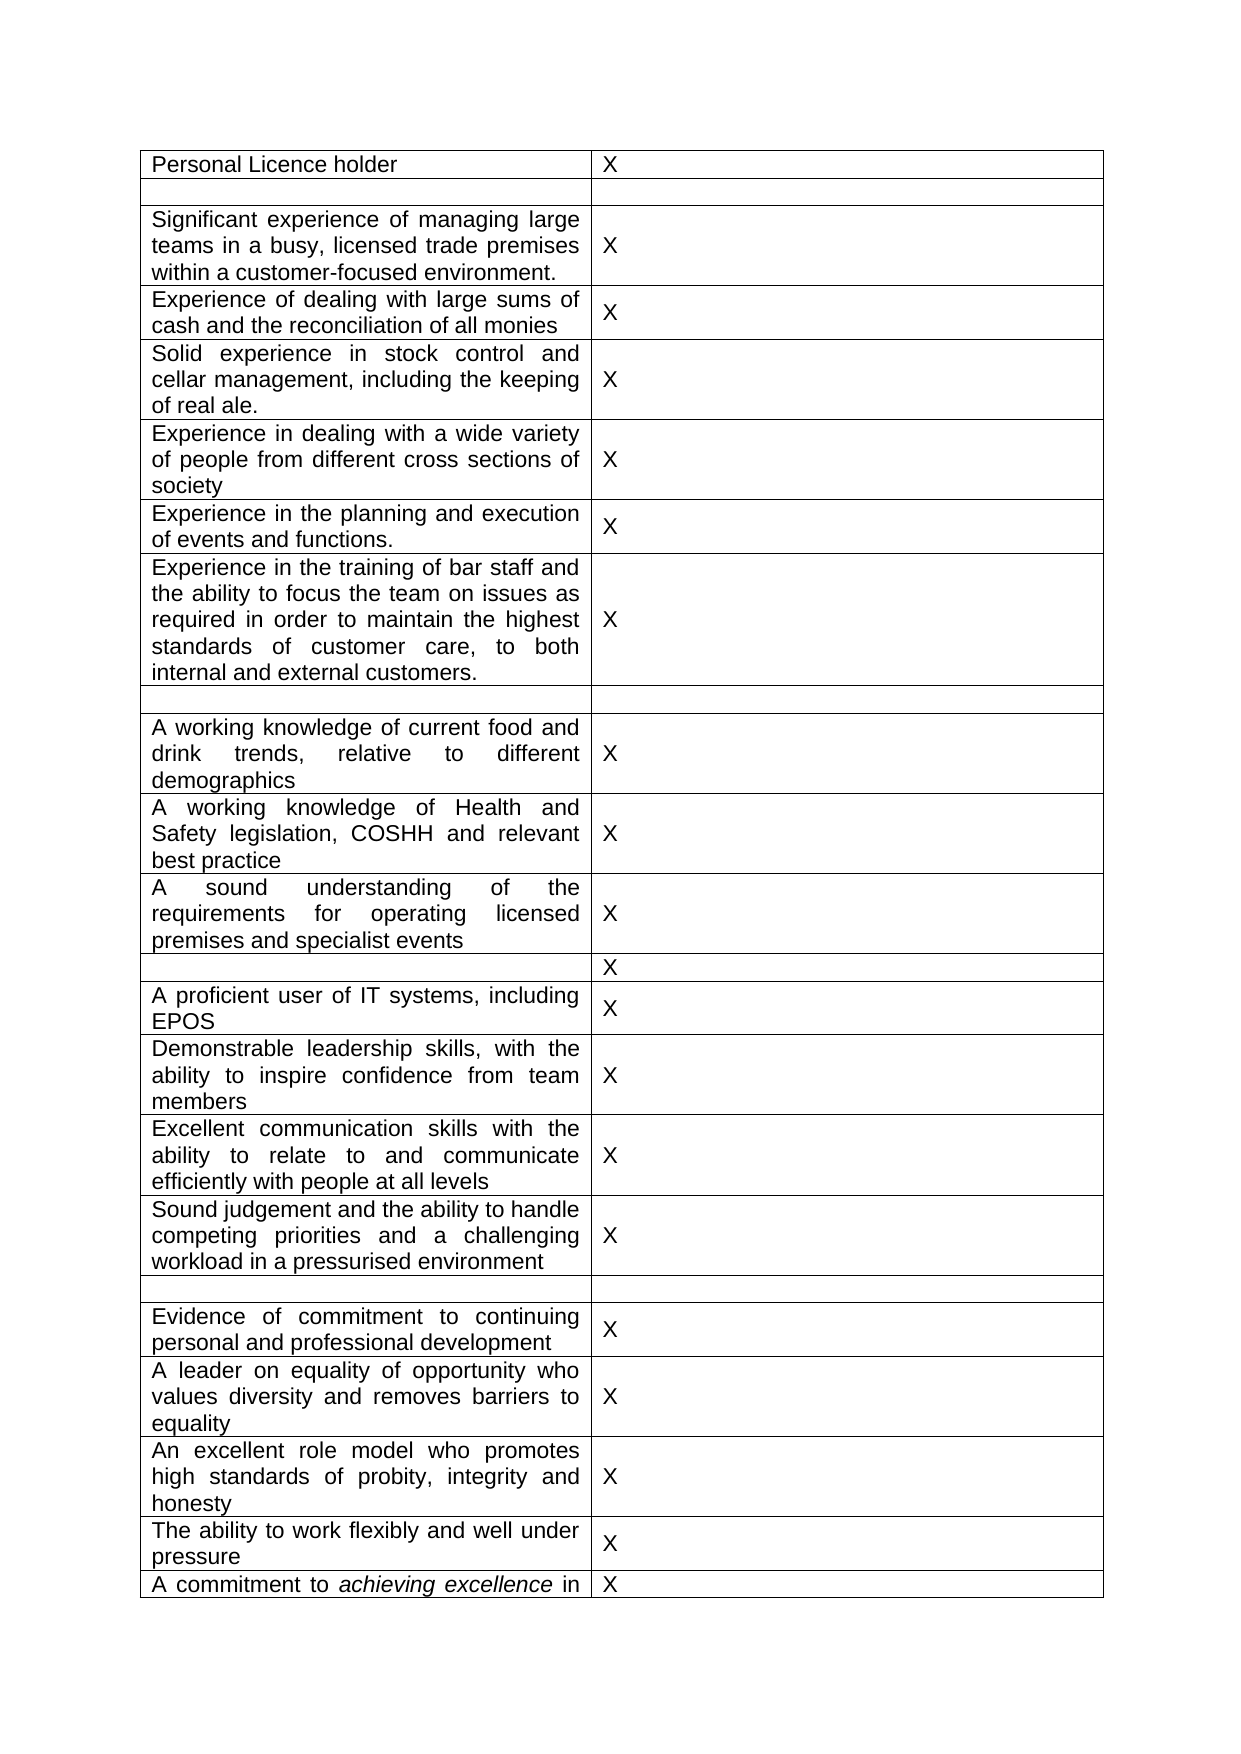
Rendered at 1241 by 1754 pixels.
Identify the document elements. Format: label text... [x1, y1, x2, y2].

table_cell [141, 686, 591, 713]
table_cell X [592, 554, 1103, 685]
table_cell X [592, 1571, 1103, 1597]
table_cell Significant experience of managing large teams in a busy, licensed trade premises within a customer-focused environment. [141, 206, 591, 285]
table_cell [592, 1276, 1103, 1302]
table_cell Excellent communication skills with the ability to relate to and communicate efficiently with people at all levels [141, 1115, 591, 1194]
table_cell Solid experience in stock control and cellar management, including the keeping of real ale. [141, 340, 591, 419]
table_cell A proficient user of IT systems, including EPOS [141, 982, 591, 1034]
table_cell [141, 179, 591, 205]
table_cell X [592, 1196, 1103, 1274]
table_cell X [592, 1357, 1103, 1436]
table_cell Demonstrable leadership skills, with the ability to inspire confidence from team members [141, 1035, 591, 1114]
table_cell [141, 1571, 591, 1597]
table_cell Experience of dealing with large sums of cash and the reconciliation of all monies [141, 286, 591, 339]
table_cell A working knowledge of current food and drink trends, relative to different demographics [141, 714, 591, 793]
table_cell X [592, 714, 1103, 793]
table_cell X [592, 500, 1103, 553]
table_cell X [592, 1437, 1103, 1516]
table_cell [592, 179, 1103, 205]
table_cell A leader on equality of opportunity who values diversity and removes barriers to equality [141, 1357, 591, 1436]
table_cell [141, 954, 591, 981]
table_cell X [592, 1517, 1103, 1570]
table_cell Experience in dealing with a wide variety of people from different cross sections of society [141, 420, 591, 499]
table_cell X [592, 794, 1103, 873]
table_cell X [592, 1303, 1103, 1356]
table_cell [141, 1276, 591, 1302]
table_cell X [592, 420, 1103, 499]
table_cell A sound understanding of the requirements for operating licensed premises and specialist events [141, 874, 591, 953]
table_cell The ability to work flexibly and well under pressure [141, 1517, 591, 1570]
table_cell X [592, 1035, 1103, 1114]
table_cell X [592, 286, 1103, 339]
table_cell X [592, 1115, 1103, 1194]
table_cell X [592, 151, 1103, 177]
table_cell X [592, 340, 1103, 419]
table_cell Sound judgement and the ability to handle competing priorities and a challenging workload in a pressurised environment [141, 1196, 591, 1274]
table_cell Evidence of commitment to continuing personal and professional development [141, 1303, 591, 1356]
table_cell Experience in the training of bar staff and the ability to focus the team on issues as required in order to maintain the highest standards of customer care, to both internal and external customers. [141, 554, 591, 685]
table_cell Personal Licence holder [141, 151, 591, 177]
table_cell Experience in the planning and execution of events and functions. [141, 500, 591, 553]
table_cell X [592, 206, 1103, 285]
table_cell An excellent role model who promotes high standards of probity, integrity and honesty [141, 1437, 591, 1516]
table_cell X [592, 982, 1103, 1034]
table_cell X [592, 874, 1103, 953]
table_cell A working knowledge of Health and Safety legislation, COSHH and relevant best practice [141, 794, 591, 873]
table_cell [592, 686, 1103, 713]
table_cell X [592, 954, 1103, 981]
